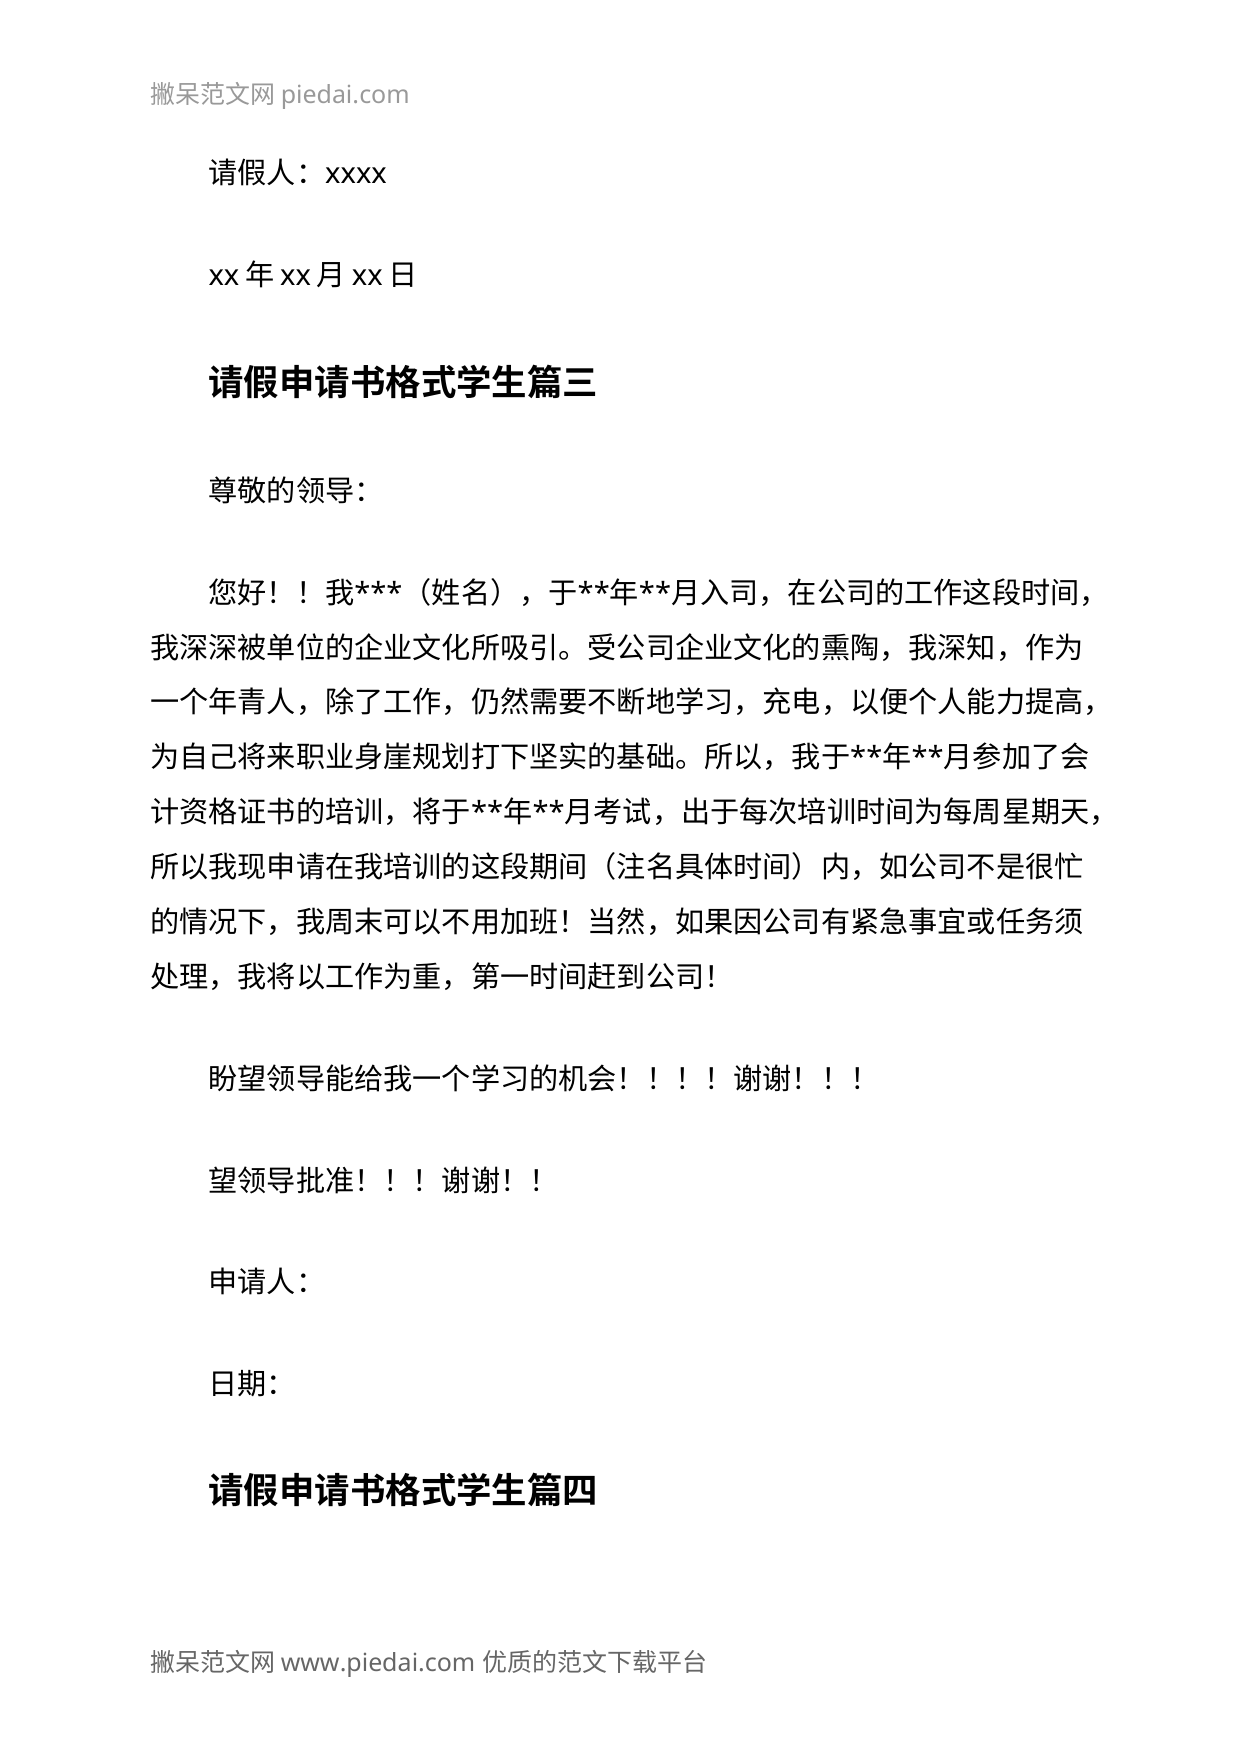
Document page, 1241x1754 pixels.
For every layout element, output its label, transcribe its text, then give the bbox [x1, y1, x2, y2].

text 日期： [150, 1361, 1090, 1403]
text 您好！！我***（姓名），于**年**月入司，在公司的工作这段时间，我深深被单位的企业文化所吸引。受公司企业文化的熏陶，我深知，作为一个年青人，除了工作，仍然需要不断地学习，充电，以便个人能力提高，为自己将来职业身崖规划打下坚实的基础。所以，我于**年**月参加了会计资格证书的培训，将于**年**月考试，出于每次培训时间为每周星期天，所以我现申请在我培训的这段期间（注名具体时间）内，如公司不是很忙的情况下，我周末可以不用加班！当然，如果因公司有紧急事宜或任务须处理，我将以工作为重，第一时间赶到公司！ [150, 569, 1090, 996]
text 申请人： [150, 1259, 1090, 1301]
text 请假人：xxxx [150, 150, 1090, 192]
text xx年xx月xx日 [150, 252, 1090, 294]
text 尊敬的领导： [150, 467, 1090, 510]
text 望领导批准！！！谢谢！！ [150, 1157, 1090, 1199]
text 请假申请书格式学生篇四 [150, 1463, 1090, 1514]
text 盼望领导能给我一个学习的机会！！！！谢谢！！！ [150, 1056, 1090, 1098]
text 请假申请书格式学生篇三 [150, 354, 1090, 405]
